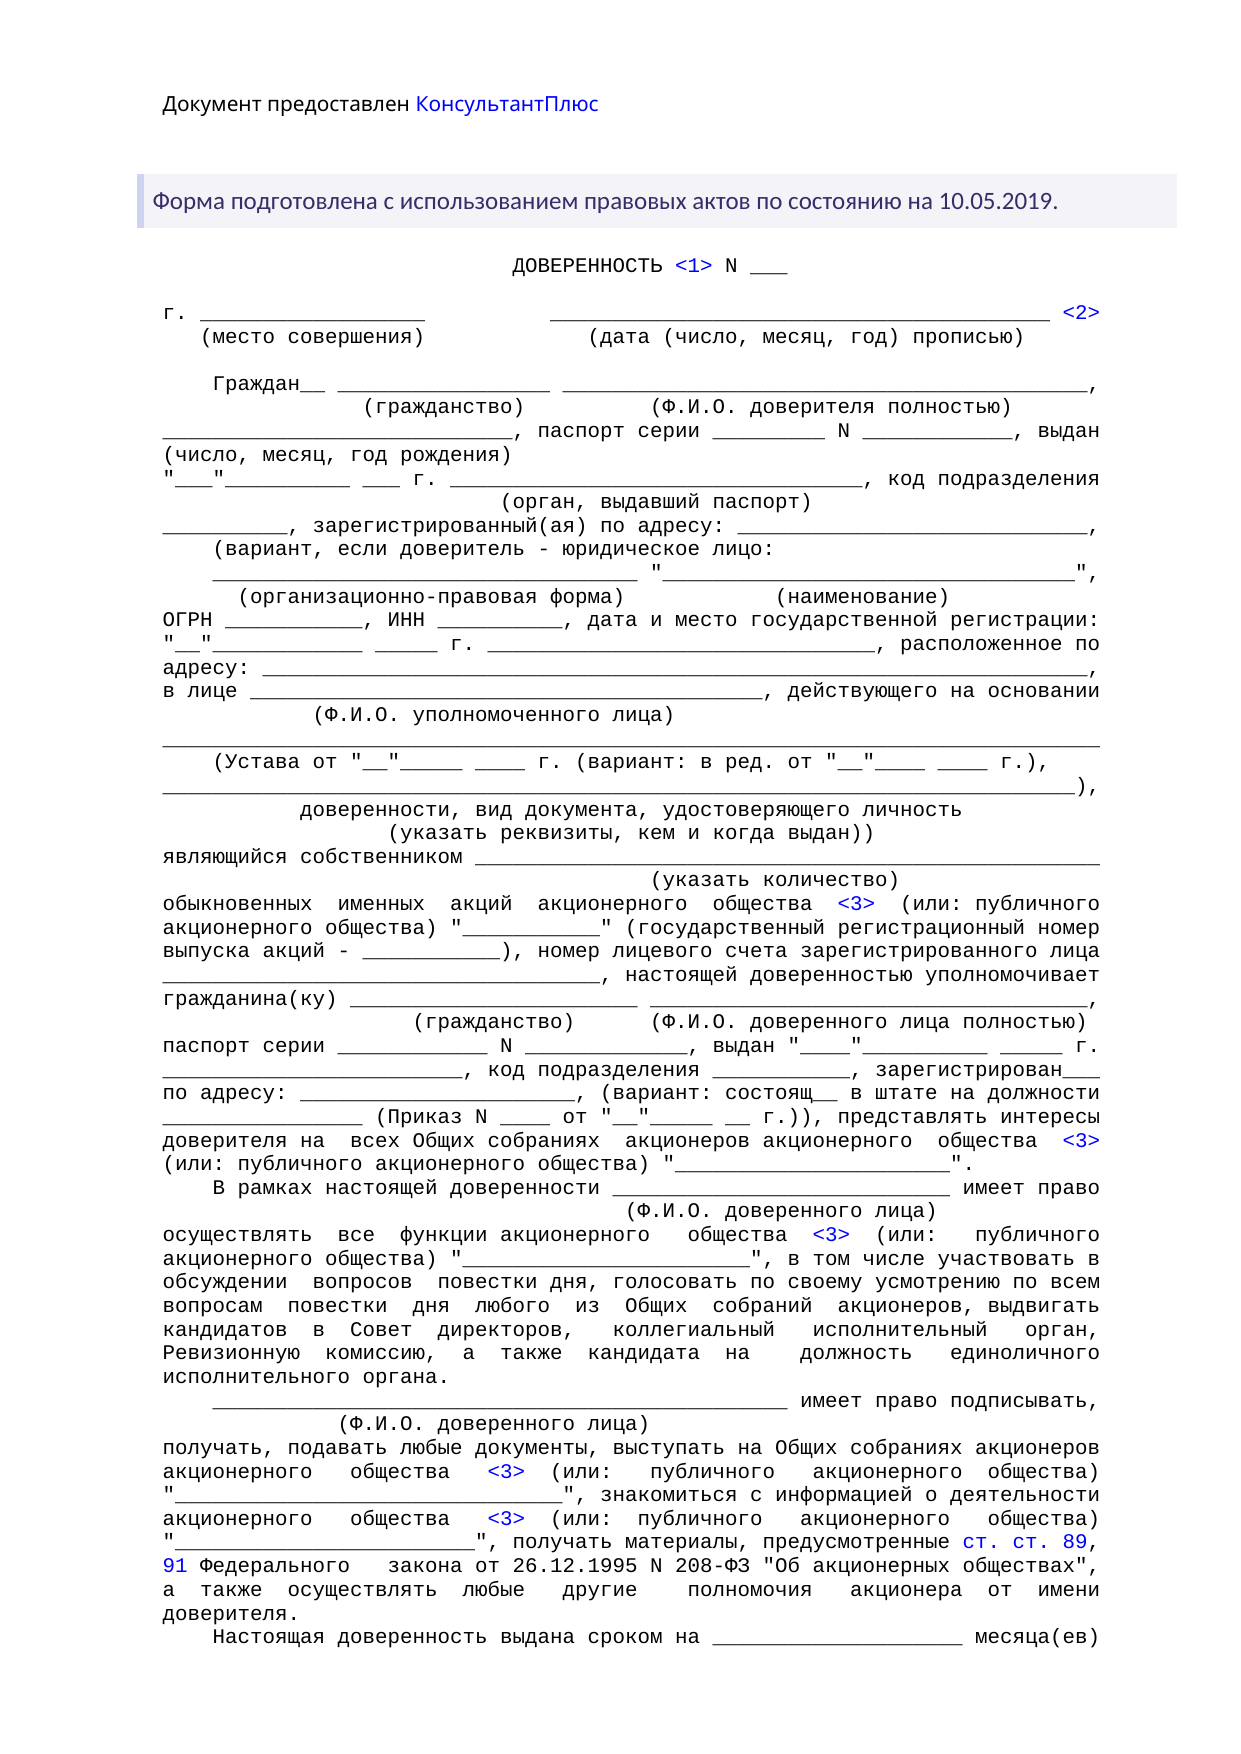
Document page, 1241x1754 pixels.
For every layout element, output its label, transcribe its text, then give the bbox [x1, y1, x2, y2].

text ________________ (Приказ N ____ от "__"_____ __ г.)), представлять интересы [162, 1106, 1152, 1129]
text ДОВЕРЕННОСТЬ <1> N ___ [162, 255, 1152, 278]
text 91 Федерального закона от 26.12.1995 N 208-ФЗ "Об акционерных обществах", [162, 1555, 1152, 1579]
text В рамках настоящей доверенности ___________________________ имеет право [162, 1177, 1152, 1201]
text обсуждении вопросов повестки дня, голосовать по своему усмотрению по всем [162, 1271, 1152, 1295]
text (Ф.И.О. уполномоченного лица) [162, 704, 1152, 728]
title Документ предоставлен КонсультантПлюс [162, 89, 1152, 146]
text __________, зарегистрированный(ая) по адресу: ____________________________, [162, 515, 1152, 538]
text (орган, выдавший паспорт) [162, 491, 1152, 515]
text ____________________________, паспорт серии _________ N ____________, выдан [162, 420, 1152, 444]
text _________________________________________________________________________), [162, 775, 1152, 798]
text Граждан__ _________________ __________________________________________, [162, 373, 1152, 397]
text по адресу: ______________________, (вариант: состоящ__ в штате на должности [162, 1082, 1152, 1106]
text (Ф.И.О. доверенного лица) [162, 1201, 1152, 1224]
text исполнительного органа. [162, 1366, 1152, 1390]
text (указать количество) [162, 869, 1152, 893]
text (организационно-правовая форма) (наименование) [162, 586, 1152, 609]
text акционерного общества) "___________" (государственный регистрационный номер [162, 917, 1152, 940]
text (или: публичного акционерного общества) "______________________". [162, 1153, 1152, 1177]
text (гражданство) (Ф.И.О. доверителя полностью) [162, 397, 1152, 420]
text доверителя. [162, 1602, 1152, 1626]
text акционерного общества) "_______________________", в том числе участвовать в [162, 1248, 1152, 1271]
text (число, месяц, год рождения) [162, 444, 1152, 467]
text "___"__________ ___ г. _________________________________, код подразделения [162, 467, 1152, 491]
text обыкновенных именных акций акционерного общества <3> (или: публичного [162, 893, 1152, 917]
text ___________________________________________________________________________ [162, 728, 1152, 751]
text Настоящая доверенность выдана сроком на ____________________ месяца(ев) [162, 1626, 1152, 1650]
text "_______________________________", знакомиться с информацией о деятельности [162, 1484, 1152, 1508]
text выпуска акций - ___________), номер лицевого счета зарегистрированного лица [162, 940, 1152, 964]
text (гражданство) (Ф.И.О. доверенного лица полностью) [162, 1011, 1152, 1035]
text (вариант, если доверитель - юридическое лицо: [162, 538, 1152, 562]
text (Устава от "__"_____ ____ г. (вариант: в ред. от "__"____ ____ г.), [162, 751, 1152, 775]
text паспорт серии ____________ N _____________, выдан "____"__________ _____ г. [162, 1035, 1152, 1059]
text адресу: __________________________________________________________________, [162, 657, 1152, 680]
text __________________________________ "_________________________________", [162, 562, 1152, 586]
text Ревизионную комиссию, а также кандидата на должность единоличного [162, 1342, 1152, 1366]
text являющийся собственником __________________________________________________ [162, 846, 1152, 869]
text "__"____________ _____ г. _______________________________, расположенное по [162, 633, 1152, 657]
text осуществлять все функции акционерного общества <3> (или: публичного [162, 1224, 1152, 1248]
text "________________________", получать материалы, предусмотренные ст. ст. 89, [162, 1532, 1152, 1555]
text акционерного общества <3> (или: публичного акционерного общества) [162, 1461, 1152, 1484]
table_header Форма подготовлена с использованием правовых актов по состоянию на 10.05.2019. [144, 174, 1171, 228]
text вопросам повестки дня любого из Общих собраний акционеров, выдвигать [162, 1295, 1152, 1319]
text ________________________, код подразделения ___________, зарегистрирован___ [162, 1059, 1152, 1082]
text ___________________________________, настоящей доверенностью уполномочивает [162, 964, 1152, 988]
text доверенности, вид документа, удостоверяющего личность [162, 798, 1152, 822]
text акционерного общества <3> (или: публичного акционерного общества) [162, 1508, 1152, 1532]
text (указать реквизиты, кем и когда выдан)) [162, 822, 1152, 846]
text получать, подавать любые документы, выступать на Общих собраниях акционеров [162, 1437, 1152, 1461]
text ОГРН ___________, ИНН __________, дата и место государственной регистрации: [162, 609, 1152, 633]
text гражданина(ку) _______________________ ___________________________________, [162, 988, 1152, 1011]
text в лице _________________________________________, действующего на основании [162, 680, 1152, 704]
text ______________________________________________ имеет право подписывать, [162, 1390, 1152, 1413]
text (Ф.И.О. доверенного лица) [162, 1413, 1152, 1437]
text а также осуществлять любые другие полномочия акционера от имени [162, 1579, 1152, 1602]
text доверителя на всех Общих собраниях акционеров акционерного общества <3> [162, 1129, 1152, 1153]
text г. __________________ ________________________________________ <2> [162, 302, 1152, 326]
text (место совершения) (дата (число, месяц, год) прописью) [162, 326, 1152, 349]
text кандидатов в Совет директоров, коллегиальный исполнительный орган, [162, 1319, 1152, 1342]
